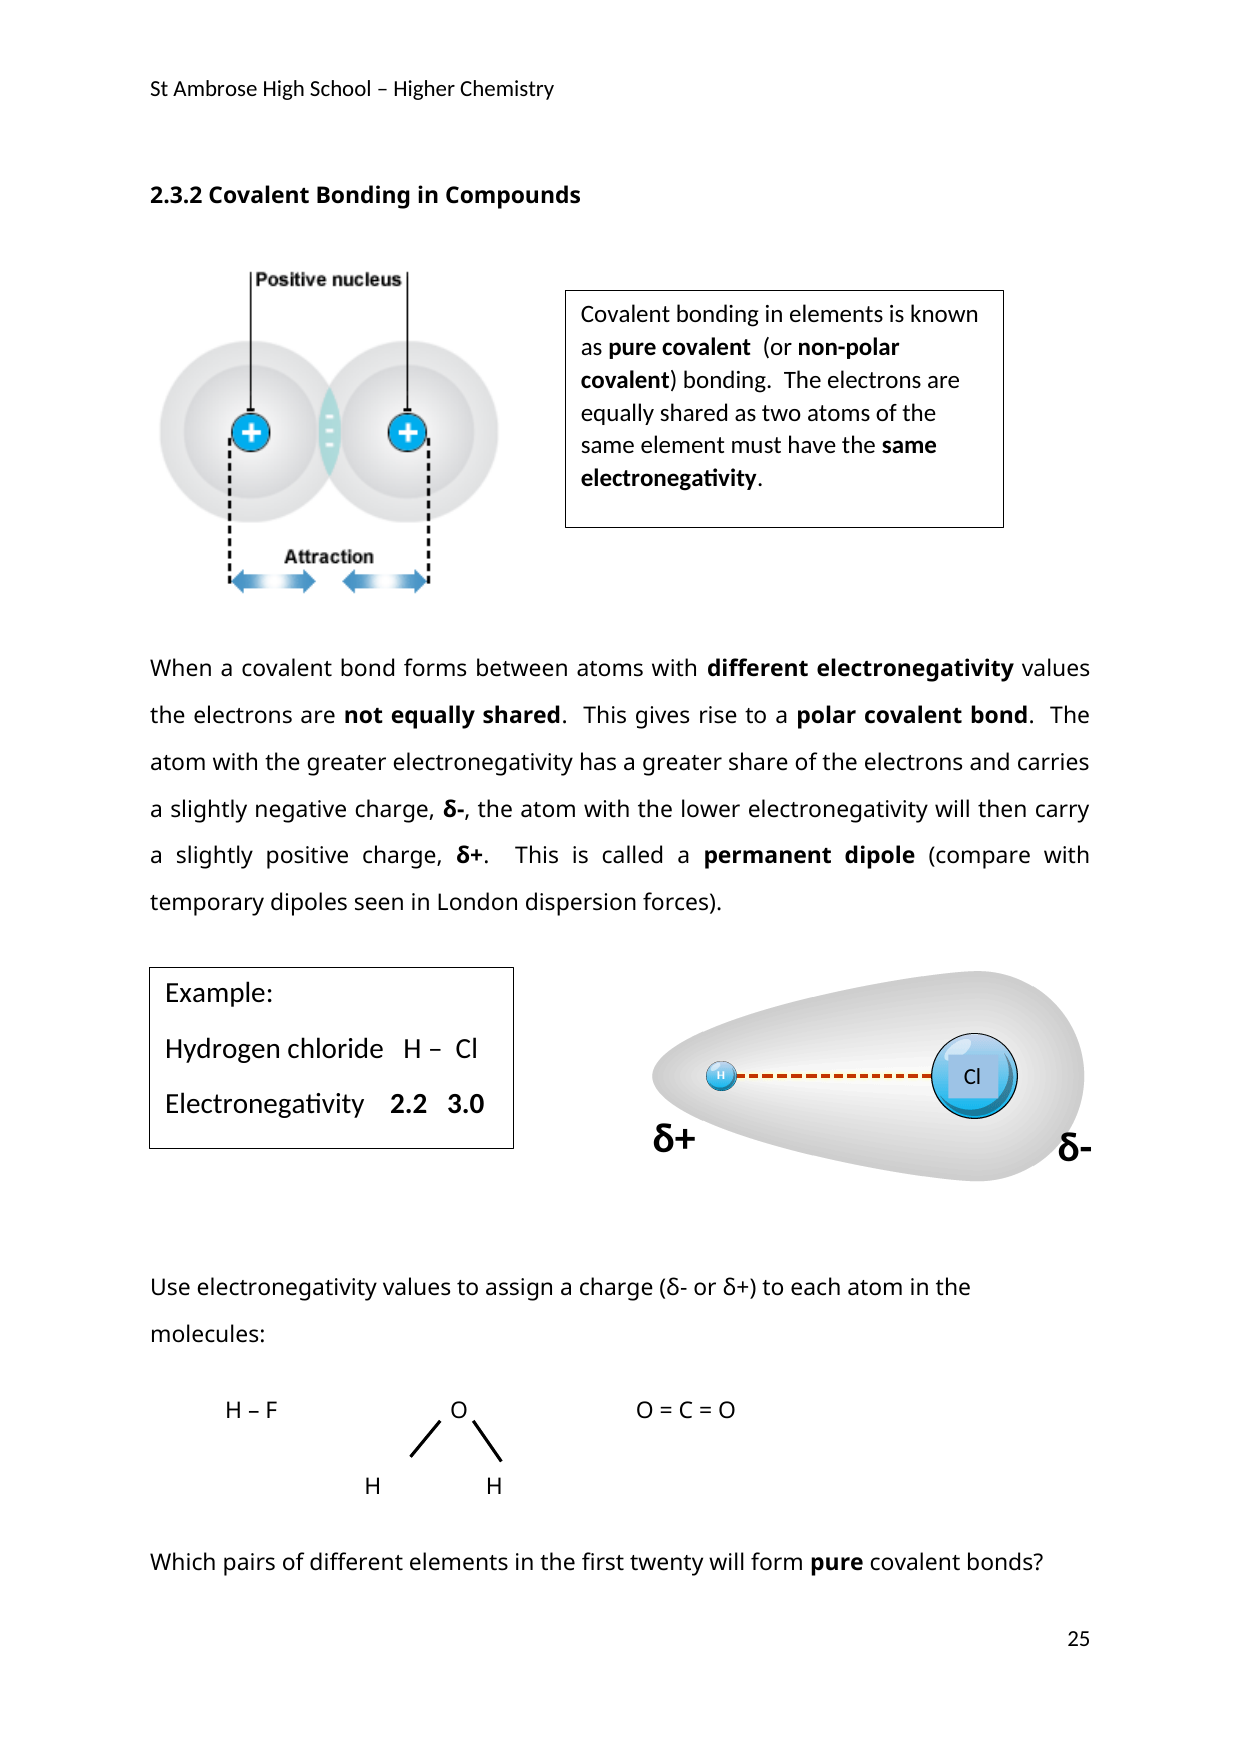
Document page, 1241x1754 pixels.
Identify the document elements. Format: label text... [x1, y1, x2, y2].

text H – F O O = C = O [150, 1394, 1090, 1426]
text Which pairs of different elements in the first twenty will form pure covalent bonds? [150, 1546, 1090, 1578]
picture [150, 255, 504, 609]
text H H [150, 1470, 1090, 1502]
text Use electronegativity values to assign a charge (δ- or δ+) to each atom in the molecules: [150, 1271, 1090, 1349]
picture [648, 962, 1091, 1228]
text When a covalent bond forms between atoms with different electronegativity values the electrons are not equally shared. This gives rise to a polar covalent bond. The atom with the greater electronegativity has a greater share of the electrons and carries a slightly negative charge, δ-, the atom with the lower electronegativity will then carry a slightly positive charge, δ+. This is called a permanent dipole (compare with temporary dipoles seen in London dispersion forces). [150, 652, 1090, 917]
text 2.3.2 Covalent Bonding in Compounds [150, 179, 1090, 210]
